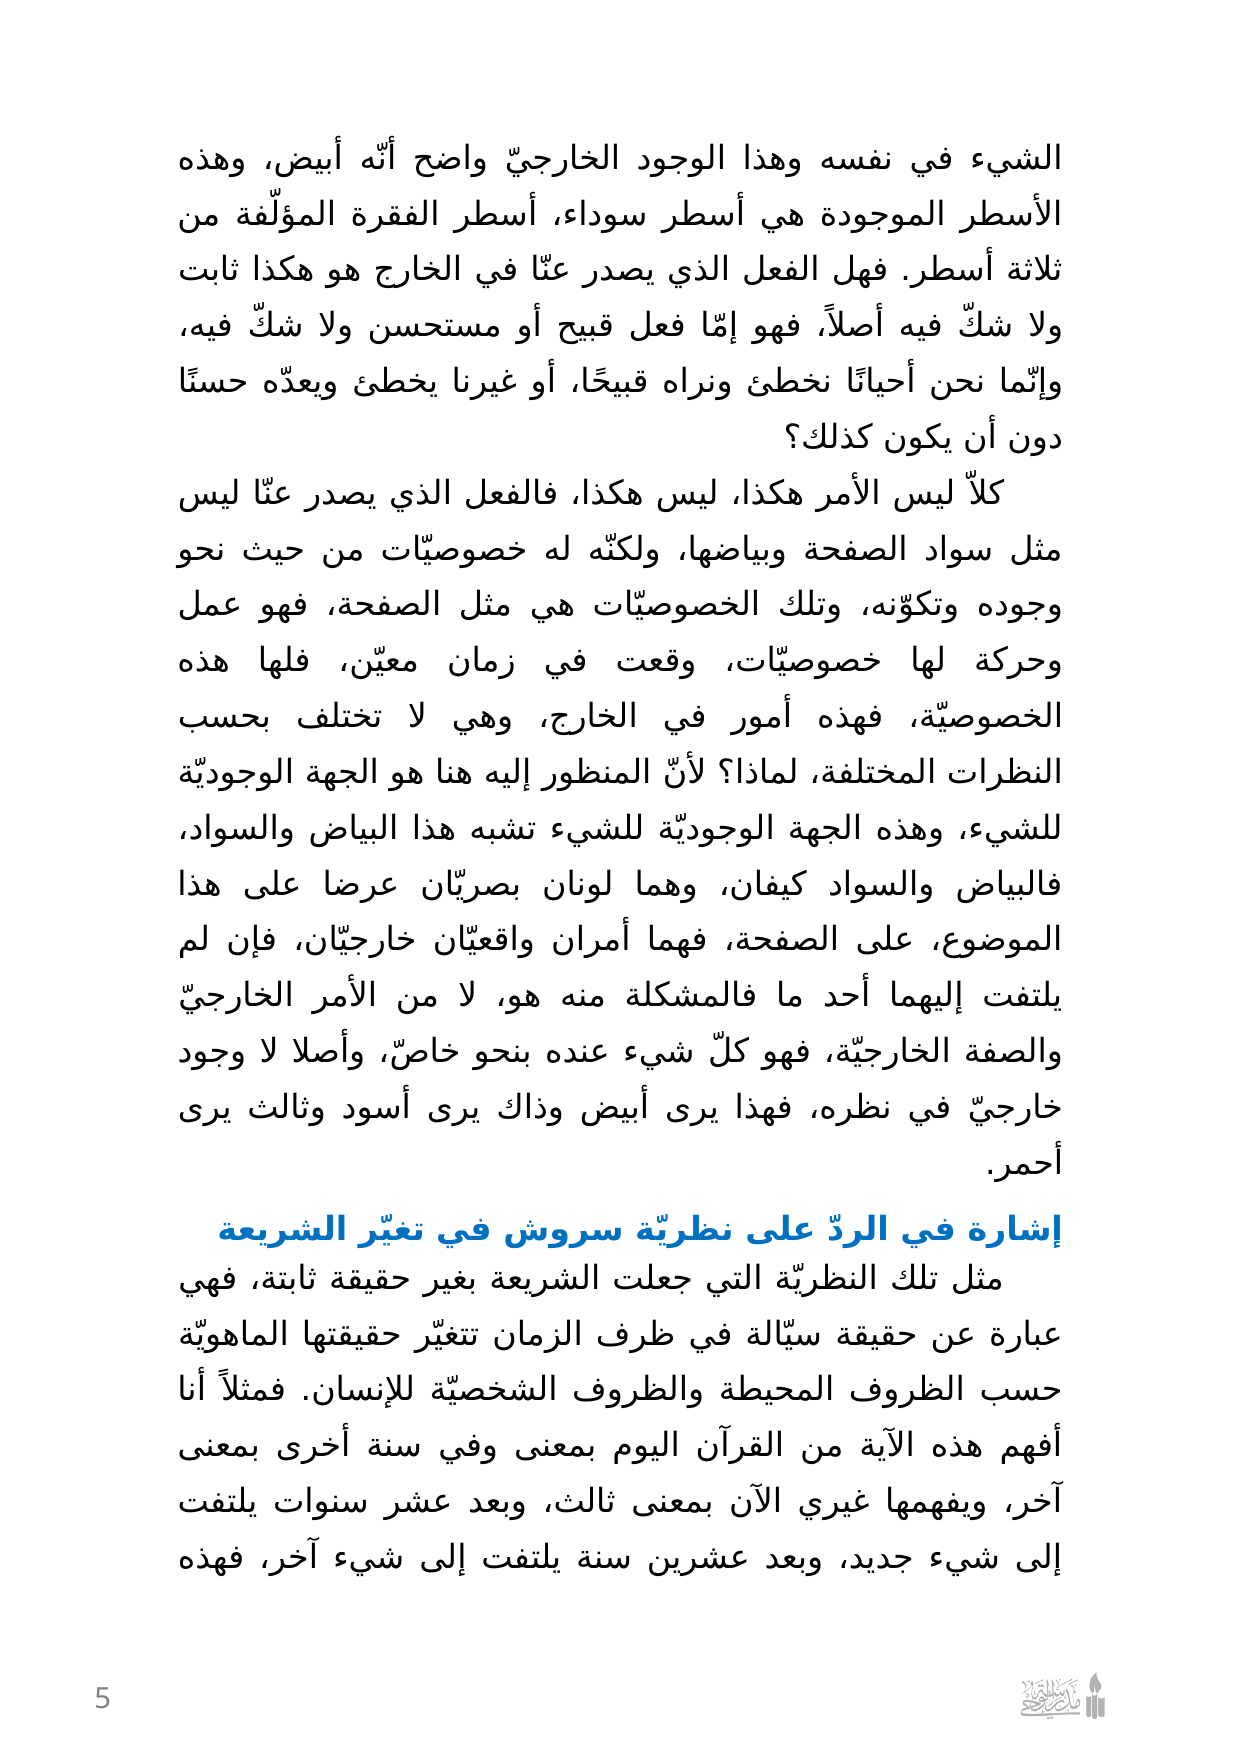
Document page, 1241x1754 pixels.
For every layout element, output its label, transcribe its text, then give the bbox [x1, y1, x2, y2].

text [177, 1256, 1063, 1591]
title إشارة في الردّ على نظريّة سروش في تغيّر الشريعة [177, 1209, 1063, 1248]
picture [1020, 1672, 1105, 1719]
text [177, 136, 1063, 471]
text كلاّ ليس الأمر هكذا، ليس هكذا، فالفعل الذي يصدر عنّا ليس مثل سواد الصفحة وبياضها، ولكنّه له خصوصيّات من حيث نحو وجوده وتكوّنه، وتلك الخصوصيّات هي مثل الصفحة، فهو عمل وحركة لها خصوصيّات، وقعت في زمان معيّن، فلها هذه الخصوصيّة، فهذه أمور في الخارج، وهي لا تختلف بحسب النظرات المختلفة، لماذا؟ لأنّ المنظور إليه هنا هو الجهة الوجوديّة للشيء، وهذه الجهة الوجوديّة للشيء تشبه هذا البياض والسواد، فالبياض والسواد كيفان، وهما لونان بصريّان عرضا على هذا الموضوع، على الصفحة، فهما أمران واقعيّان خارجيّان، فإن لم يلتفت إليهما أحد ما فالمشكلة منه هو، لا من الأمر الخارجيّ والصفة الخارجيّة، فهو كلّ شيء عنده بنحو خاصّ، وأصلا لا وجود خارجيّ في نظره، فهذا يرى أبيض وذاك يرى أسود وثالث يرى أحمر. [177, 471, 1063, 1197]
